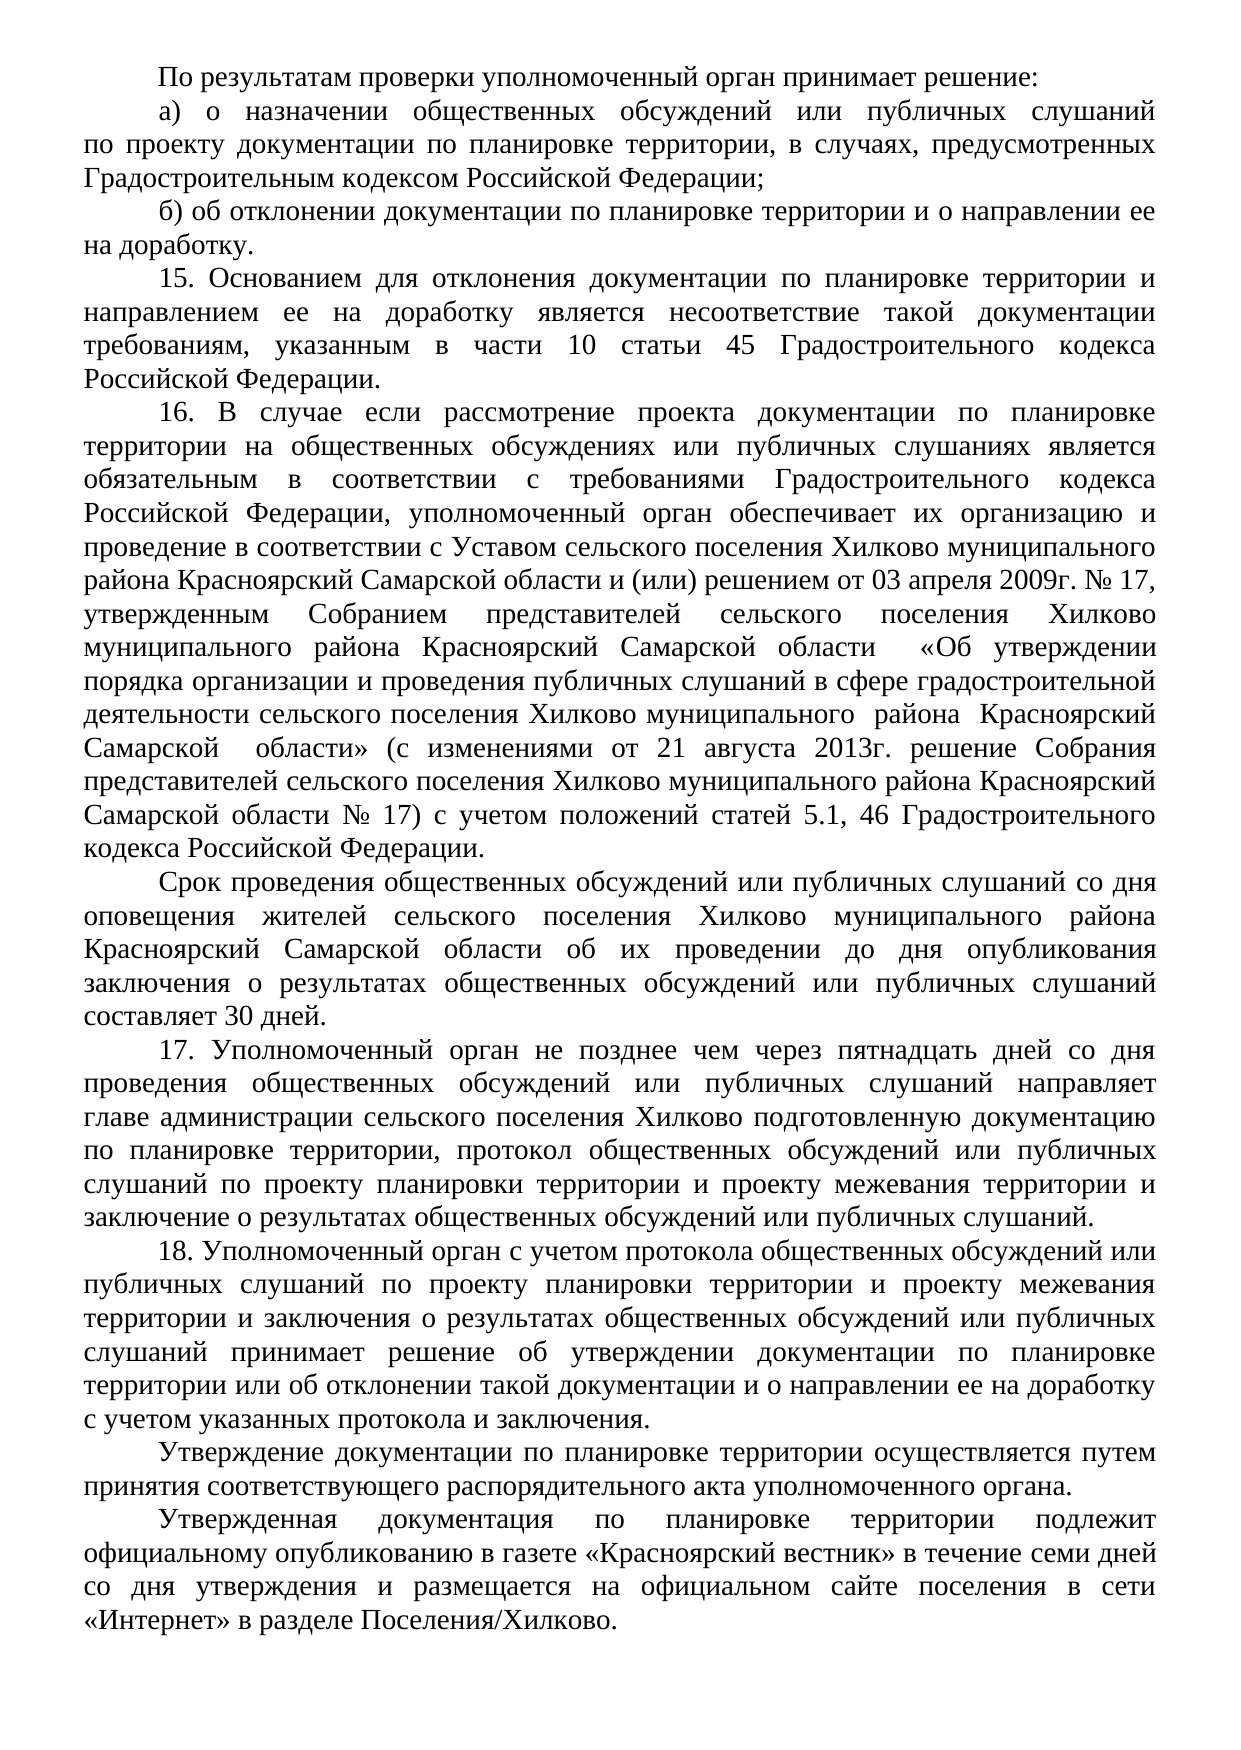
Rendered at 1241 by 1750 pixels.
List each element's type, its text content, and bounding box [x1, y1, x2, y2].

text Утверждение документации по планировке территории осуществляется путем принятия соответствующего распорядительного акта уполномоченного органа. [83, 1434, 1157, 1501]
text По результатам проверки уполномоченный орган принимает решение: [157, 59, 1157, 93]
text 18. Уполномоченный орган с учетом протокола общественных обсуждений или публичных слушаний по проекту планировки территории и проекту межевания территории и заключения о результатах общественных обсуждений или публичных слушаний принимает решение об утверждении документации по планировке территории или об отклонении такой документации и о направлении ее на доработку с учетом указанных протокола и заключения. [83, 1233, 1157, 1434]
text б) об отклонении документации по планировке территории и о направлении ее на доработку. [83, 193, 1157, 260]
text а) о назначении общественных обсуждений или публичных слушаний по проекту документации по планировке территории, в случаях, предусмотренных Градостроительным кодексом Российской Федерации; [83, 93, 1157, 193]
text 17. Уполномоченный орган не позднее чем через пятнадцать дней со дня проведения общественных обсуждений или публичных слушаний направляет главе администрации сельского поселения Хилково подготовленную документацию по планировке территории, протокол общественных обсуждений или публичных слушаний по проекту планировки территории и проекту межевания территории и заключение о результатах общественных обсуждений или публичных слушаний. [83, 1032, 1157, 1233]
text Срок проведения общественных обсуждений или публичных слушаний со дня оповещения жителей сельского поселения Хилково муниципального района Красноярский Самарской области об их проведении до дня опубликования заключения о результатах общественных обсуждений или публичных слушаний составляет 30 дней. [83, 864, 1157, 1032]
text 15. Основанием для отклонения документации по планировке территории и направлением ее на доработку является несоответствие такой документации требованиям, указанным в части 10 статьи 45 Градостроительного кодекса Российской Федерации. [83, 260, 1157, 394]
text 16. В случае если рассмотрение проекта документации по планировке территории на общественных обсуждениях или публичных слушаниях является обязательным в соответствии с требованиями Градостроительного кодекса Российской Федерации, уполномоченный орган обеспечивает их организацию и проведение в соответствии с Уставом сельского поселения Хилково муниципального района Красноярский Самарской области и (или) решением от 03 апреля 2009г. № 17, утвержденным Собранием представителей сельского поселения Хилково муниципального района Красноярский Самарской области «Об утверждении порядка организации и проведения публичных слушаний в сфере градостроительной деятельности сельского поселения Хилково муниципального района Красноярский Самарской области» (с изменениями от 21 августа 2013г. решение Собрания представителей сельского поселения Хилково муниципального района Красноярский Самарской области № 17) с учетом положений статей 5.1, 46 Градостроительного кодекса Российской Федерации. [83, 394, 1157, 864]
text Утвержденная документация по планировке территории подлежит официальному опубликованию в газете «Красноярский вестник» в течение семи дней со дня утверждения и размещается на официальном сайте поселения в сети «Интернет» в разделе Поселения/Хилково. [83, 1501, 1157, 1636]
